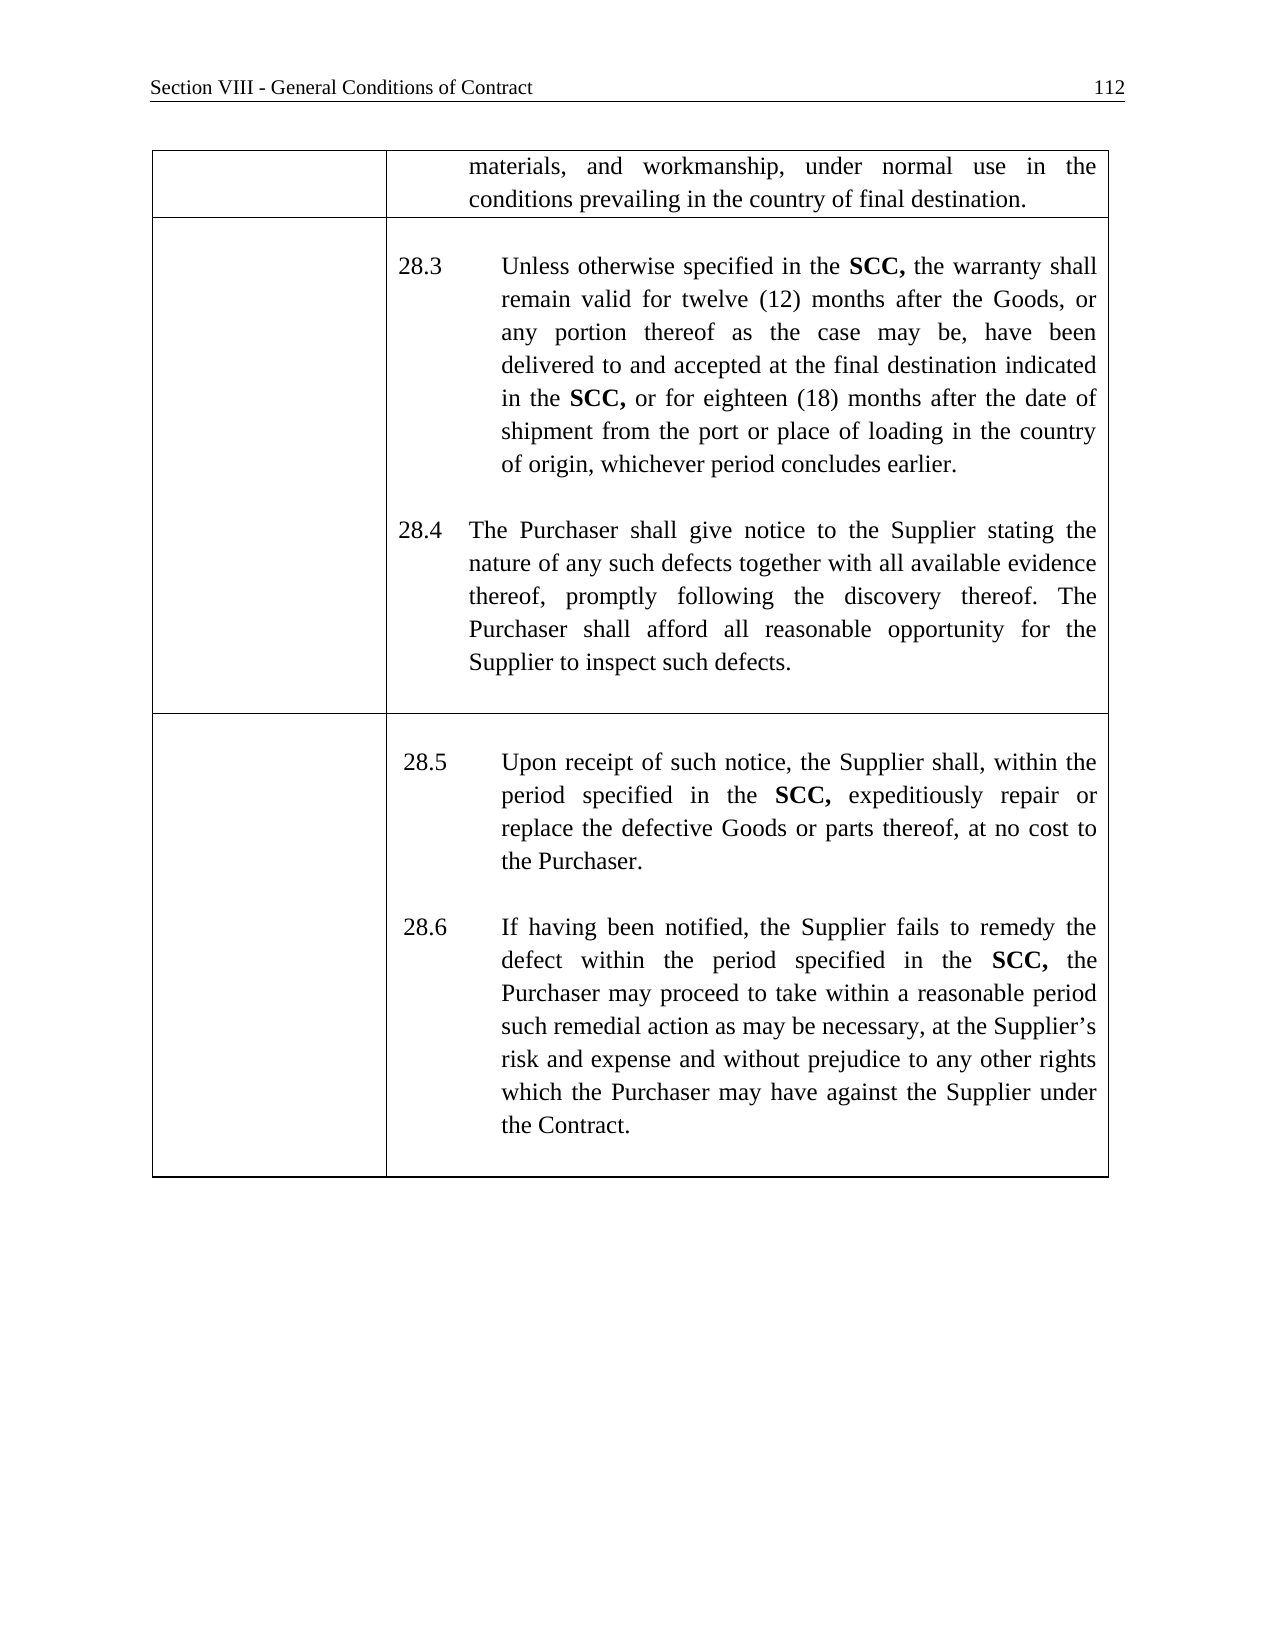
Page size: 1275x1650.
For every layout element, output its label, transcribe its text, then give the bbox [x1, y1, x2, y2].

table_cell Upon receipt of such notice, the Supplier shall, within the period specified in the SCC, expeditiously repair or replace the defective Goods or parts thereof, at no cost to the Purchaser. If having been notified, the Supplier fails to remedy the defect within the period specified in the SCC, the Purchaser may proceed to take within a reasonable period such remedial action as may be necessary, at the Supplier’s risk and expense and without prejudice to any other rights which the Purchaser may have against the Supplier under the Contract. [387, 714, 1108, 1176]
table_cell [387, 151, 1108, 217]
table_cell [153, 151, 386, 217]
table_cell [153, 218, 386, 713]
table_cell Unless otherwise specified in the SCC, the warranty shall remain valid for twelve (12) months after the Goods, or any portion thereof as the case may be, have been delivered to and accepted at the final destination indicated in the SCC, or for eighteen (18) months after the date of shipment from the port or place of loading in the country of origin, whichever period concludes earlier. The Purchaser shall give notice to the Supplier stating the nature of any such defects together with all available evidence thereof, promptly following the discovery thereof. The Purchaser shall afford all reasonable opportunity for the Supplier to inspect such defects. [387, 218, 1108, 713]
table_cell [153, 714, 386, 1176]
